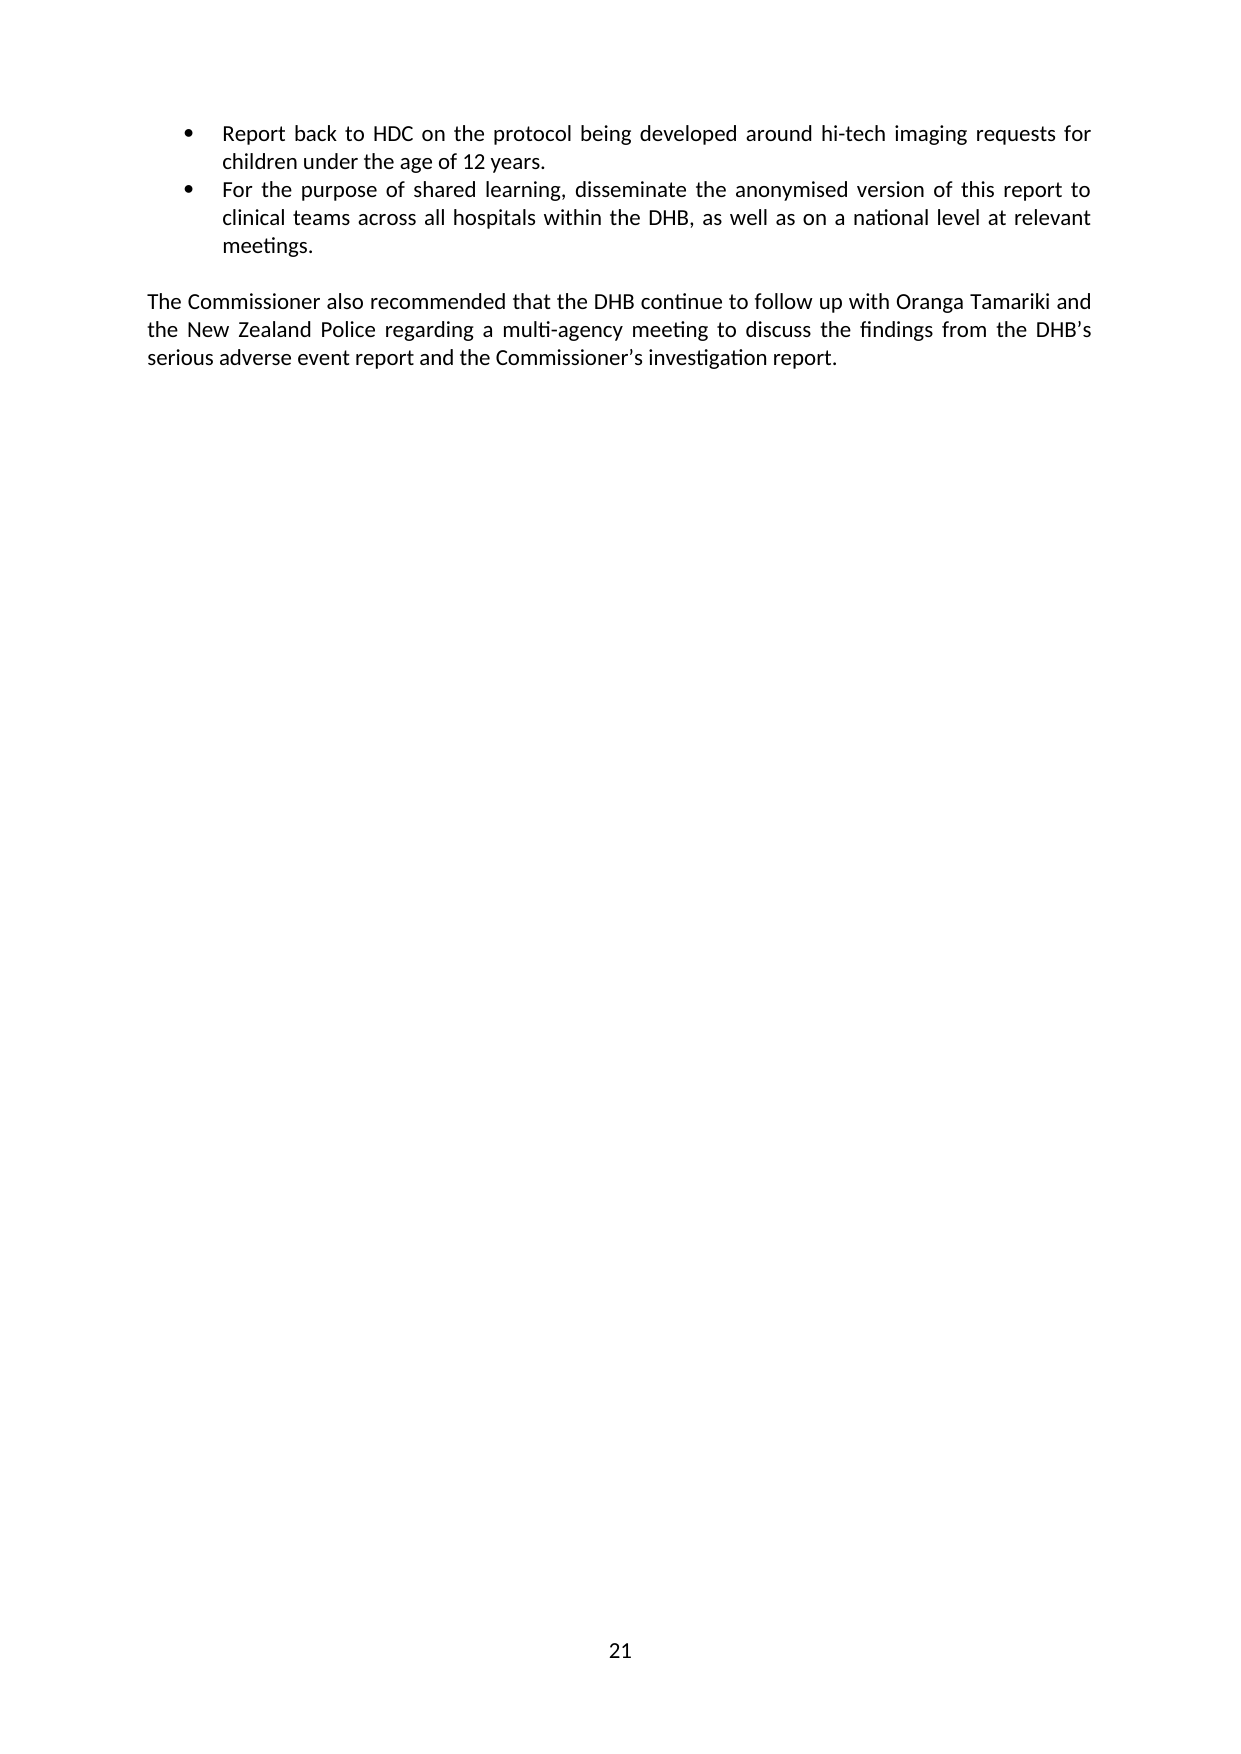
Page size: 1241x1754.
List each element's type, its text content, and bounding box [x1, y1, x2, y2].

list The Commissioner also recommended that the DHB continue to follow up with Oranga Tamariki and the New Zealand Police regarding a multi-agency meeting to discuss the findings from the DHB’s serious adverse event report and the Commissioner’s investigation report. [147, 287, 1093, 371]
list For the purpose of shared learning, disseminate the anonymised version of this report to clinical teams across all hospitals within the DHB, as well as on a national level at relevant meetings. [184, 175, 1093, 287]
list Report back to HDC on the protocol being developed around hi-tech imaging requests for children under the age of 12 years. [184, 119, 1093, 175]
